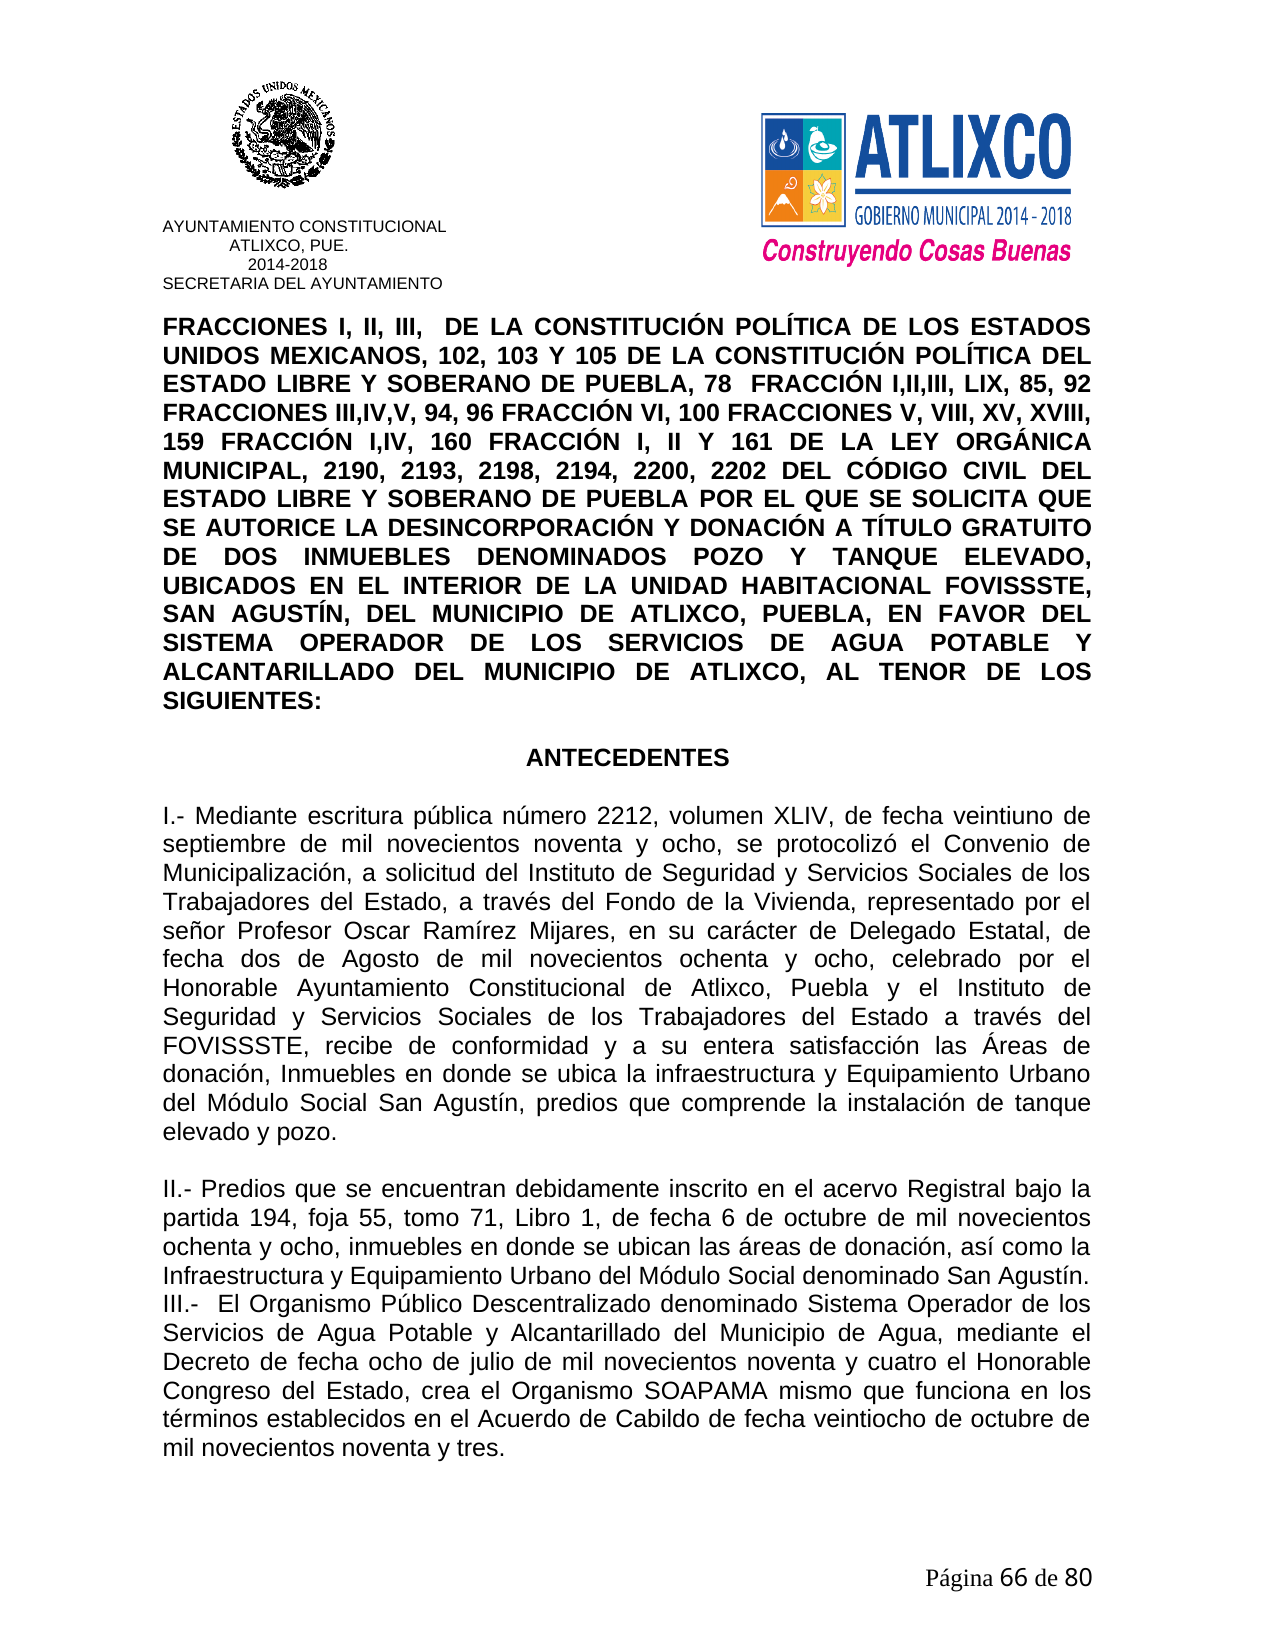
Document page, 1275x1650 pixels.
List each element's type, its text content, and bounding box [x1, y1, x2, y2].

text ANTECEDENTES [162, 743, 1093, 772]
text III.- El Organismo Público Descentralizado denominado Sistema Operador de los Servicios de Agua Potable y Alcantarillado del Municipio de Agua, mediante el Decreto de fecha ocho de julio de mil novecientos noventa y cuatro el Honorable Congreso del Estado, crea el Organismo SOAPAMA mismo que funciona en los términos establecidos en el Acuerdo de Cabildo de fecha veintiocho de octubre de mil novecientos noventa y tres. [162, 1289, 1093, 1462]
text II.- Predios que se encuentran debidamente inscrito en el acervo Registral bajo la partida 194, foja 55, tomo 71, Libro 1, de fecha 6 de octubre de mil novecientos ochenta y ocho, inmuebles en donde se ubican las áreas de donación, así como la Infraestructura y Equipamiento Urbano del Módulo Social denominado San Agustín. [162, 1174, 1093, 1289]
picture [221, 75, 338, 195]
picture [761, 113, 1071, 267]
text I.- Mediante escritura pública número 2212, volumen XLIV, de fecha veintiuno de septiembre de mil novecientos noventa y ocho, se protocolizó el Convenio de Municipalización, a solicitud del Instituto de Seguridad y Servicios Sociales de los Trabajadores del Estado, a través del Fondo de la Vivienda, representado por el señor Profesor Oscar Ramírez Mijares, en su carácter de Delegado Estatal, de fecha dos de Agosto de mil novecientos ochenta y ocho, celebrado por el Honorable Ayuntamiento Constitucional de Atlixco, Puebla y el Instituto de Seguridad y Servicios Sociales de los Trabajadores del Estado a través del FOVISSSTE, recibe de conformidad y a su entera satisfacción las Áreas de donación, Inmuebles en donde se ubica la infraestructura y Equipamiento Urbano del Módulo Social San Agustín, predios que comprende la instalación de tanque elevado y pozo. [162, 801, 1093, 1146]
